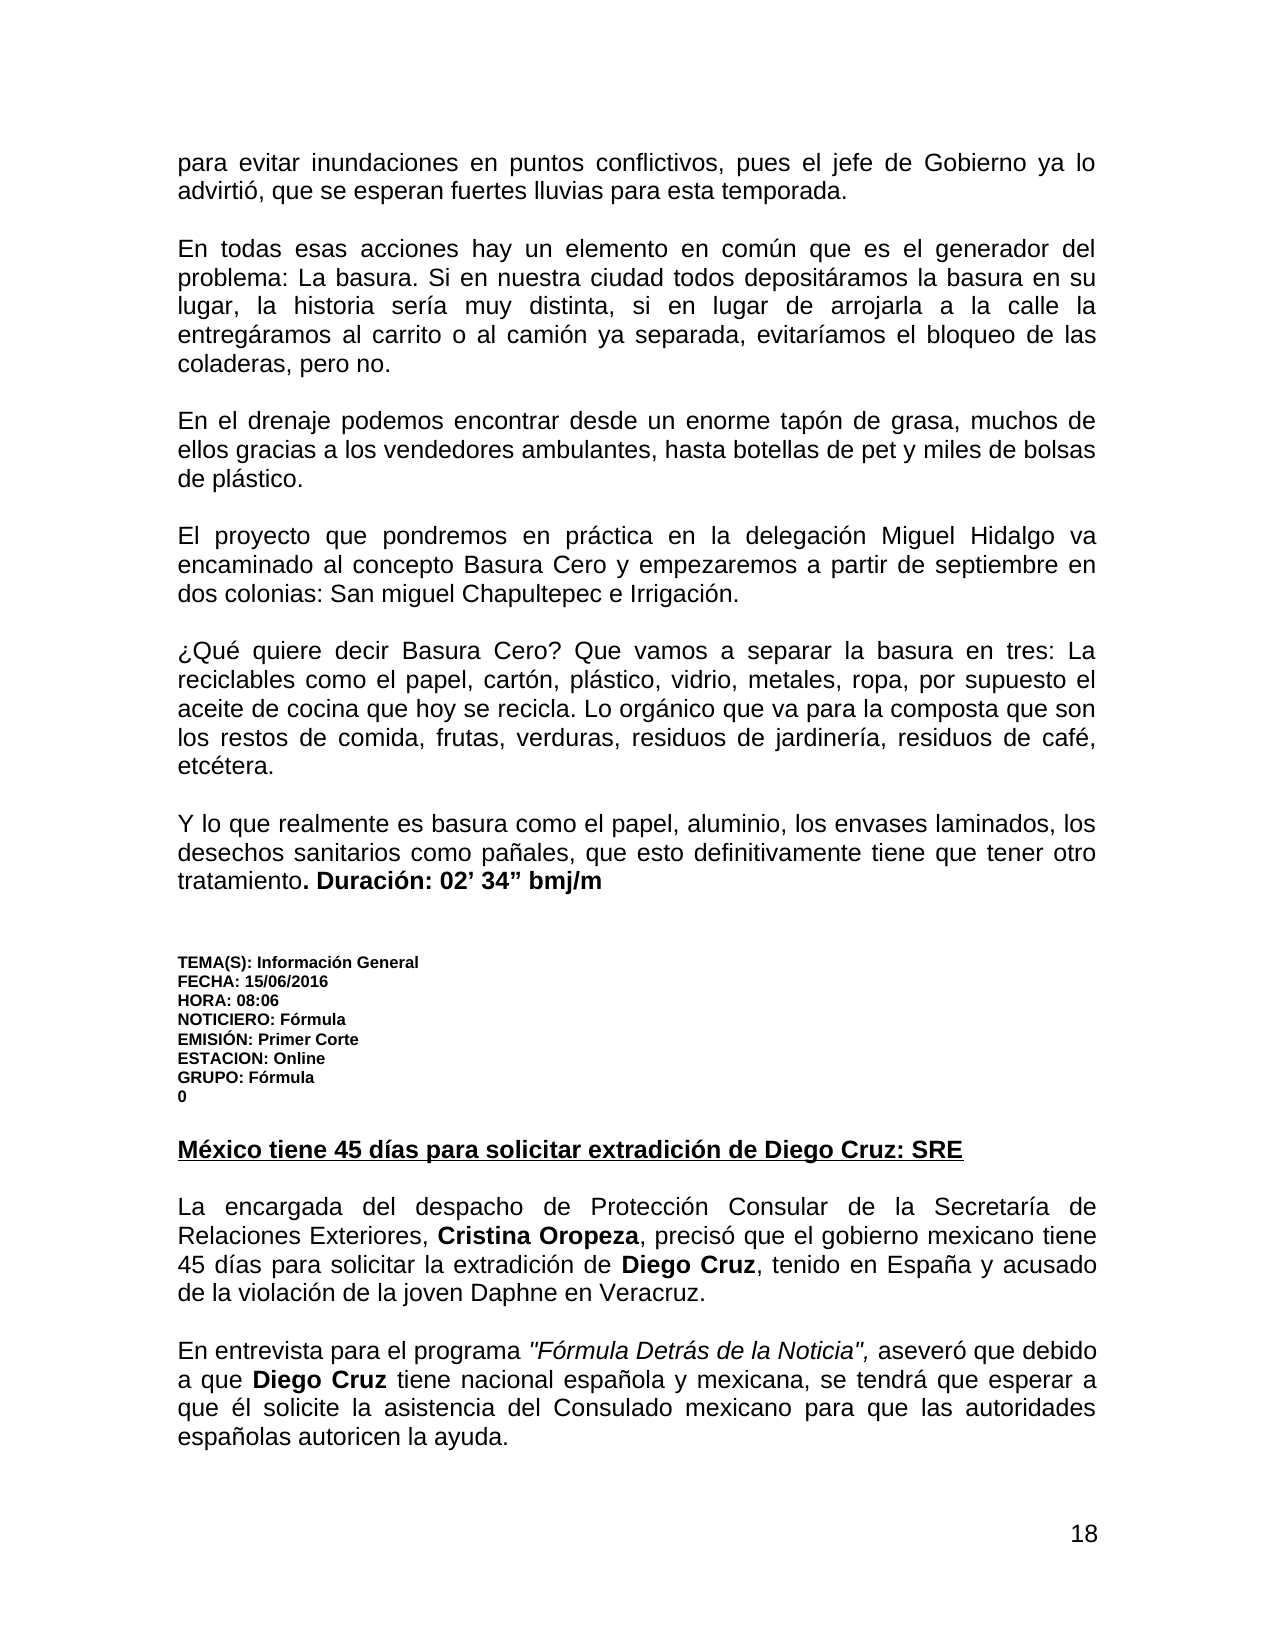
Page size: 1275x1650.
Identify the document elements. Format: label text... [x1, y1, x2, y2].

text GRUPO: Fórmula [177, 1068, 1098, 1087]
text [177, 148, 1098, 205]
text ESTACION: Online [177, 1048, 1098, 1068]
text EMISIÓN: Primer Corte [177, 1029, 1098, 1048]
text 0 [177, 1087, 1098, 1106]
text La encargada del despacho de Protección Consular de la Secretaría de Relaciones Exteriores, Cristina Oropeza, precisó que el gobierno mexicano tiene 45 días para solicitar la extradición de Diego Cruz, tenido en España y acusado de la violación de la joven Daphne en Veracruz. [177, 1192, 1098, 1307]
text En entrevista para el programa "Fórmula Detrás de la Noticia", aseveró que debido a que Diego Cruz tiene nacional española y mexicana, se tendrá que esperar a que él solicite la asistencia del Consulado mexicano para que las autoridades españolas autoricen la ayuda. [177, 1336, 1098, 1451]
text En todas esas acciones hay un elemento en común que es el generador del problema: La basura. Si en nuestra ciudad todos depositáramos la basura en su lugar, la historia sería muy distinta, si en lugar de arrojarla a la calle la entregáramos al carrito o al camión ya separada, evitaríamos el bloqueo de las coladeras, pero no. [177, 234, 1098, 378]
text En el drenaje podemos encontrar desde un enorme tapón de grasa, muchos de ellos gracias a los vendedores ambulantes, hasta botellas de pet y miles de bolsas de plástico. [177, 406, 1098, 493]
text El proyecto que pondremos en práctica en la delegación Miguel Hidalgo va encaminado al concepto Basura Cero y empezaremos a partir de septiembre en dos colonias: San miguel Chapultepec e Irrigación. [177, 521, 1098, 608]
text HORA: 08:06 [177, 991, 1098, 1010]
text TEMA(S): Información General [177, 953, 1098, 972]
text México tiene 45 días para solicitar extradición de Diego Cruz: SRE [177, 1135, 1098, 1163]
text FECHA: 15/06/2016 [177, 972, 1098, 991]
text ¿Qué quiere decir Basura Cero? Que vamos a separar la basura en tres: La reciclables como el papel, cartón, plástico, vidrio, metales, ropa, por supuesto el aceite de cocina que hoy se recicla. Lo orgánico que va para la composta que son los restos de comida, frutas, verduras, residuos de jardinería, residuos de café, etcétera. [177, 636, 1098, 780]
text Y lo que realmente es basura como el papel, aluminio, los envases laminados, los desechos sanitarios como pañales, que esto definitivamente tiene que tener otro tratamiento. Duración: 02’ 34” bmj/m [177, 809, 1098, 895]
text NOTICIERO: Fórmula [177, 1010, 1098, 1029]
